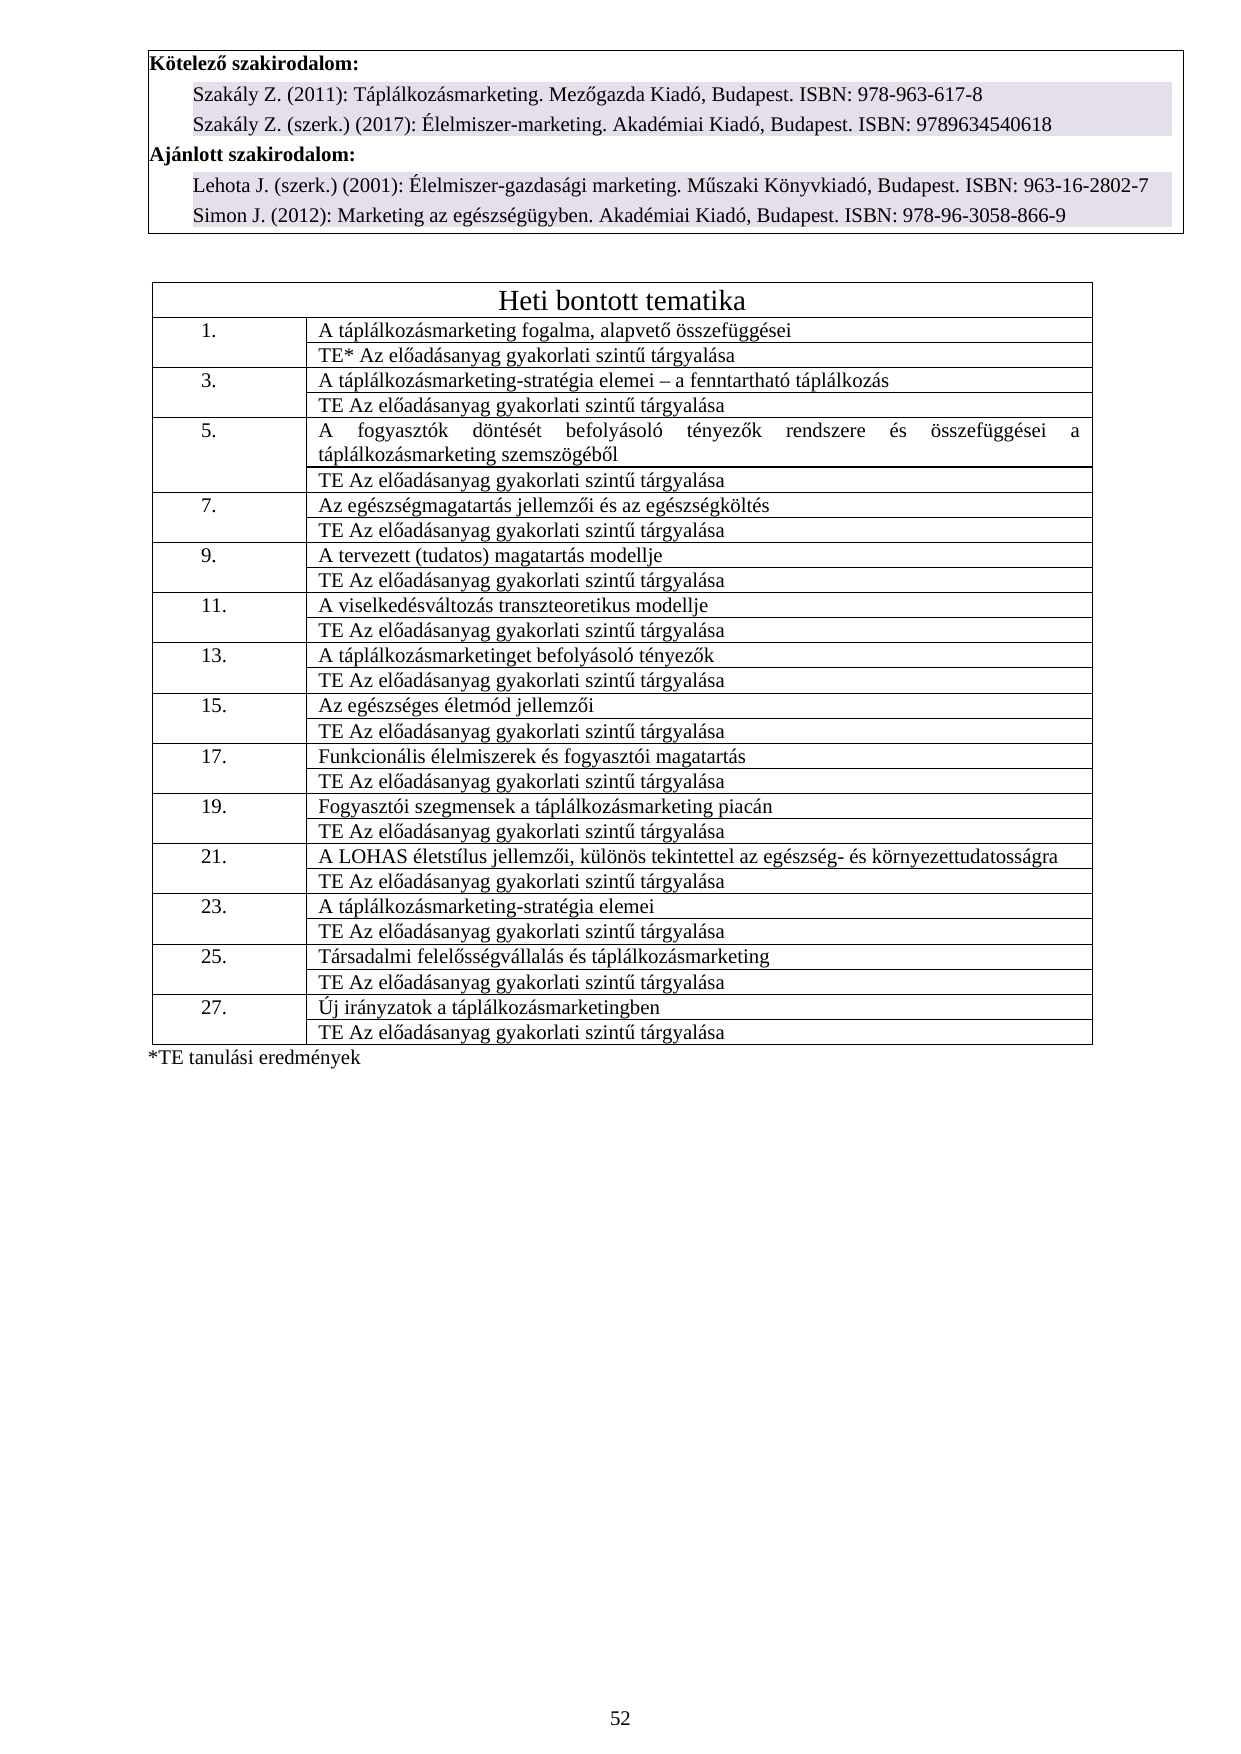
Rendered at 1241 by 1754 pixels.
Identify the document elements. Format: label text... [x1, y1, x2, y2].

table_cell [153, 368, 306, 417]
table_cell TE* Az előadásanyag gyakorlati szintű tárgyalása [307, 343, 1092, 367]
table_cell [153, 945, 306, 994]
table_cell [153, 593, 306, 642]
table_cell TE Az előadásanyag gyakorlati szintű tárgyalása [307, 819, 1092, 843]
table_cell Funkcionális élelmiszerek és fogyasztói magatartás [307, 744, 1092, 768]
table_cell Fogyasztói szegmensek a táplálkozásmarketing piacán [307, 794, 1092, 818]
table_cell [153, 418, 306, 492]
table_cell TE Az előadásanyag gyakorlati szintű tárgyalása [307, 719, 1092, 743]
table_cell TE Az előadásanyag gyakorlati szintű tárgyalása [307, 518, 1092, 542]
table_cell TE Az előadásanyag gyakorlati szintű tárgyalása [307, 970, 1092, 994]
table_header Heti bontott tematika [153, 283, 1092, 317]
table_cell Az egészséges életmód jellemzői [307, 694, 1092, 717]
table_cell A LOHAS életstílus jellemzői, különös tekintettel az egészség- és környezettudatosságra [307, 844, 1092, 868]
text *TE tanulási eredmények [148, 1045, 1093, 1069]
table_cell [153, 894, 306, 943]
table_cell [153, 844, 306, 893]
table_cell [153, 643, 306, 692]
table_cell TE Az előadásanyag gyakorlati szintű tárgyalása [307, 1020, 1092, 1044]
table_cell Új irányzatok a táplálkozásmarketingben [307, 995, 1092, 1019]
table_cell TE Az előadásanyag gyakorlati szintű tárgyalása [307, 568, 1092, 592]
table_cell [153, 794, 306, 843]
table_header Kötelező szakirodalom: Szakály Z. (2011): Táplálkozásmarketing. Mezőgazda Kiadó, Budapest. ISBN: 978-963-617-8 Szakály Z. (szerk.) (2017): Élelmiszer-marketing. Akadémiai Kiadó, Budapest. ISBN: 9789634540618 Ajánlott szakirodalom: Lehota J. (szerk.) (2001): Élelmiszer-gazdasági marketing. Műszaki Könyvkiadó, Budapest. ISBN: 963-16-2802-7 Simon J. (2012): Marketing az egészségügyben. Akadémiai Kiadó, Budapest. ISBN: 978-96-3058-866-9 [149, 51, 1183, 233]
table_cell A táplálkozásmarketinget befolyásoló tényezők [307, 643, 1092, 667]
table_cell TE Az előadásanyag gyakorlati szintű tárgyalása [307, 769, 1092, 793]
table_cell [153, 744, 306, 793]
table_cell Társadalmi felelősségvállalás és táplálkozásmarketing [307, 945, 1092, 968]
table_cell [153, 318, 306, 367]
table_cell TE Az előadásanyag gyakorlati szintű tárgyalása [307, 618, 1092, 642]
table_cell TE Az előadásanyag gyakorlati szintű tárgyalása [307, 869, 1092, 893]
table_cell [153, 694, 306, 743]
table_cell TE Az előadásanyag gyakorlati szintű tárgyalása [307, 668, 1092, 692]
table_cell TE Az előadásanyag gyakorlati szintű tárgyalása [307, 919, 1092, 943]
table_cell A táplálkozásmarketing-stratégia elemei [307, 894, 1092, 918]
table_cell A fogyasztók döntését befolyásoló tényezők rendszere és összefüggései a táplálkozásmarketing szemszögéből [307, 418, 1092, 466]
table_cell Az egészségmagatartás jellemzői és az egészségköltés [307, 493, 1092, 517]
table_cell TE Az előadásanyag gyakorlati szintű tárgyalása [307, 468, 1092, 492]
table_cell [153, 493, 306, 542]
table_cell A táplálkozásmarketing-stratégia elemei – a fenntartható táplálkozás [307, 368, 1092, 392]
table_cell TE Az előadásanyag gyakorlati szintű tárgyalása [307, 393, 1092, 417]
table_cell [153, 543, 306, 592]
table_cell A táplálkozásmarketing fogalma, alapvető összefüggései [307, 318, 1092, 342]
table_cell A viselkedésváltozás transzteoretikus modellje [307, 593, 1092, 617]
table_cell A tervezett (tudatos) magatartás modellje [307, 543, 1092, 567]
table_cell [153, 995, 306, 1044]
